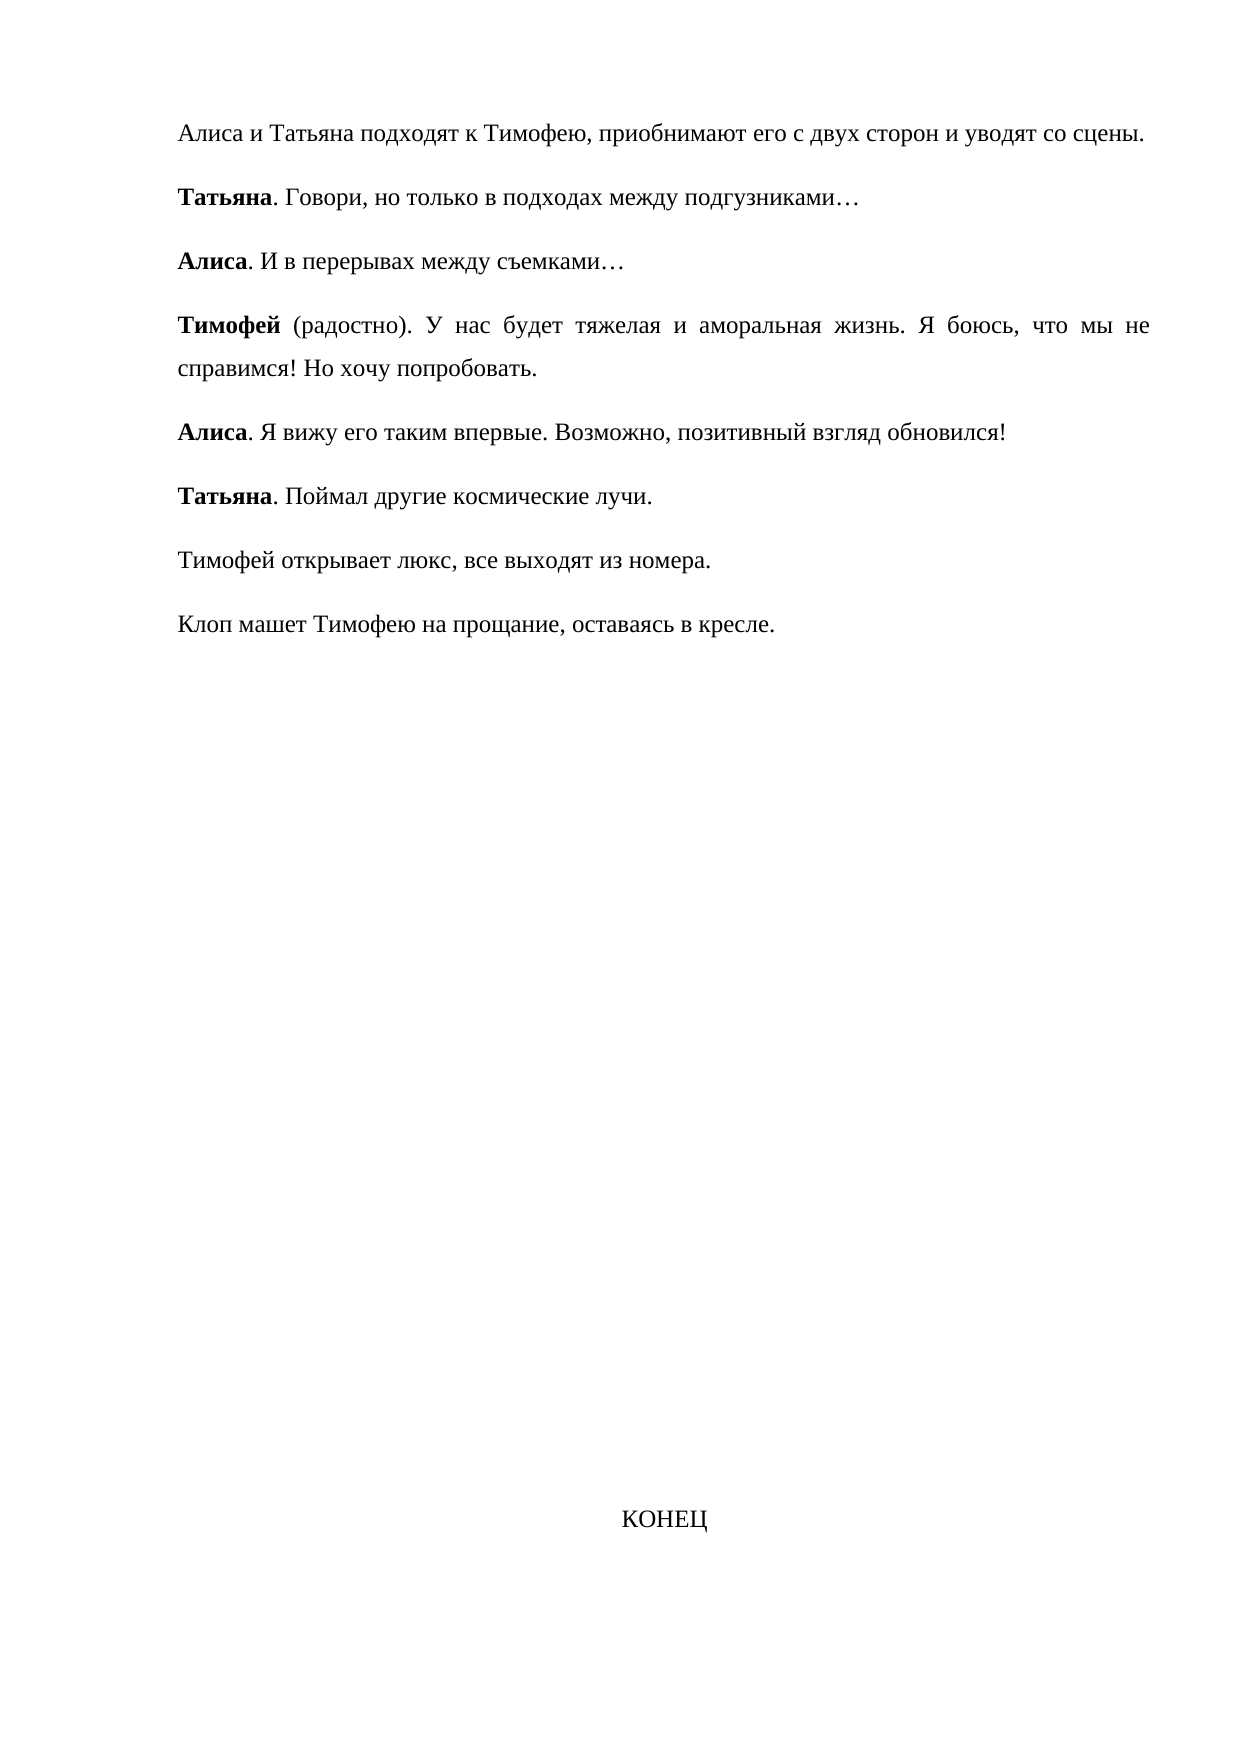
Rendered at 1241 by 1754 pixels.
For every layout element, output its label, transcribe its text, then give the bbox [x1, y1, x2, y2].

text Алиса. И в перерывах между съемками… [177, 246, 1152, 275]
text Тимофей открывает люкс, все выходят из номера. [177, 545, 1152, 574]
text Тимофей (радостно). У нас будет тяжелая и аморальная жизнь. Я боюсь, что мы не справимся! Но хочу попробовать. [177, 310, 1152, 382]
text Татьяна. Говори, но только в подходах между подгузниками… [177, 182, 1152, 211]
text Алиса. Я вижу его таким впервые. Возможно, позитивный взгляд обновился! [177, 417, 1152, 446]
text Татьяна. Поймал другие космические лучи. [177, 481, 1152, 510]
text Алиса и Татьяна подходят к Тимофею, приобнимают его с двух сторон и уводят со сцены. [177, 118, 1152, 147]
text КОНЕЦ [177, 1504, 1152, 1533]
text Клоп машет Тимофею на прощание, оставаясь в кресле. [177, 609, 1152, 638]
